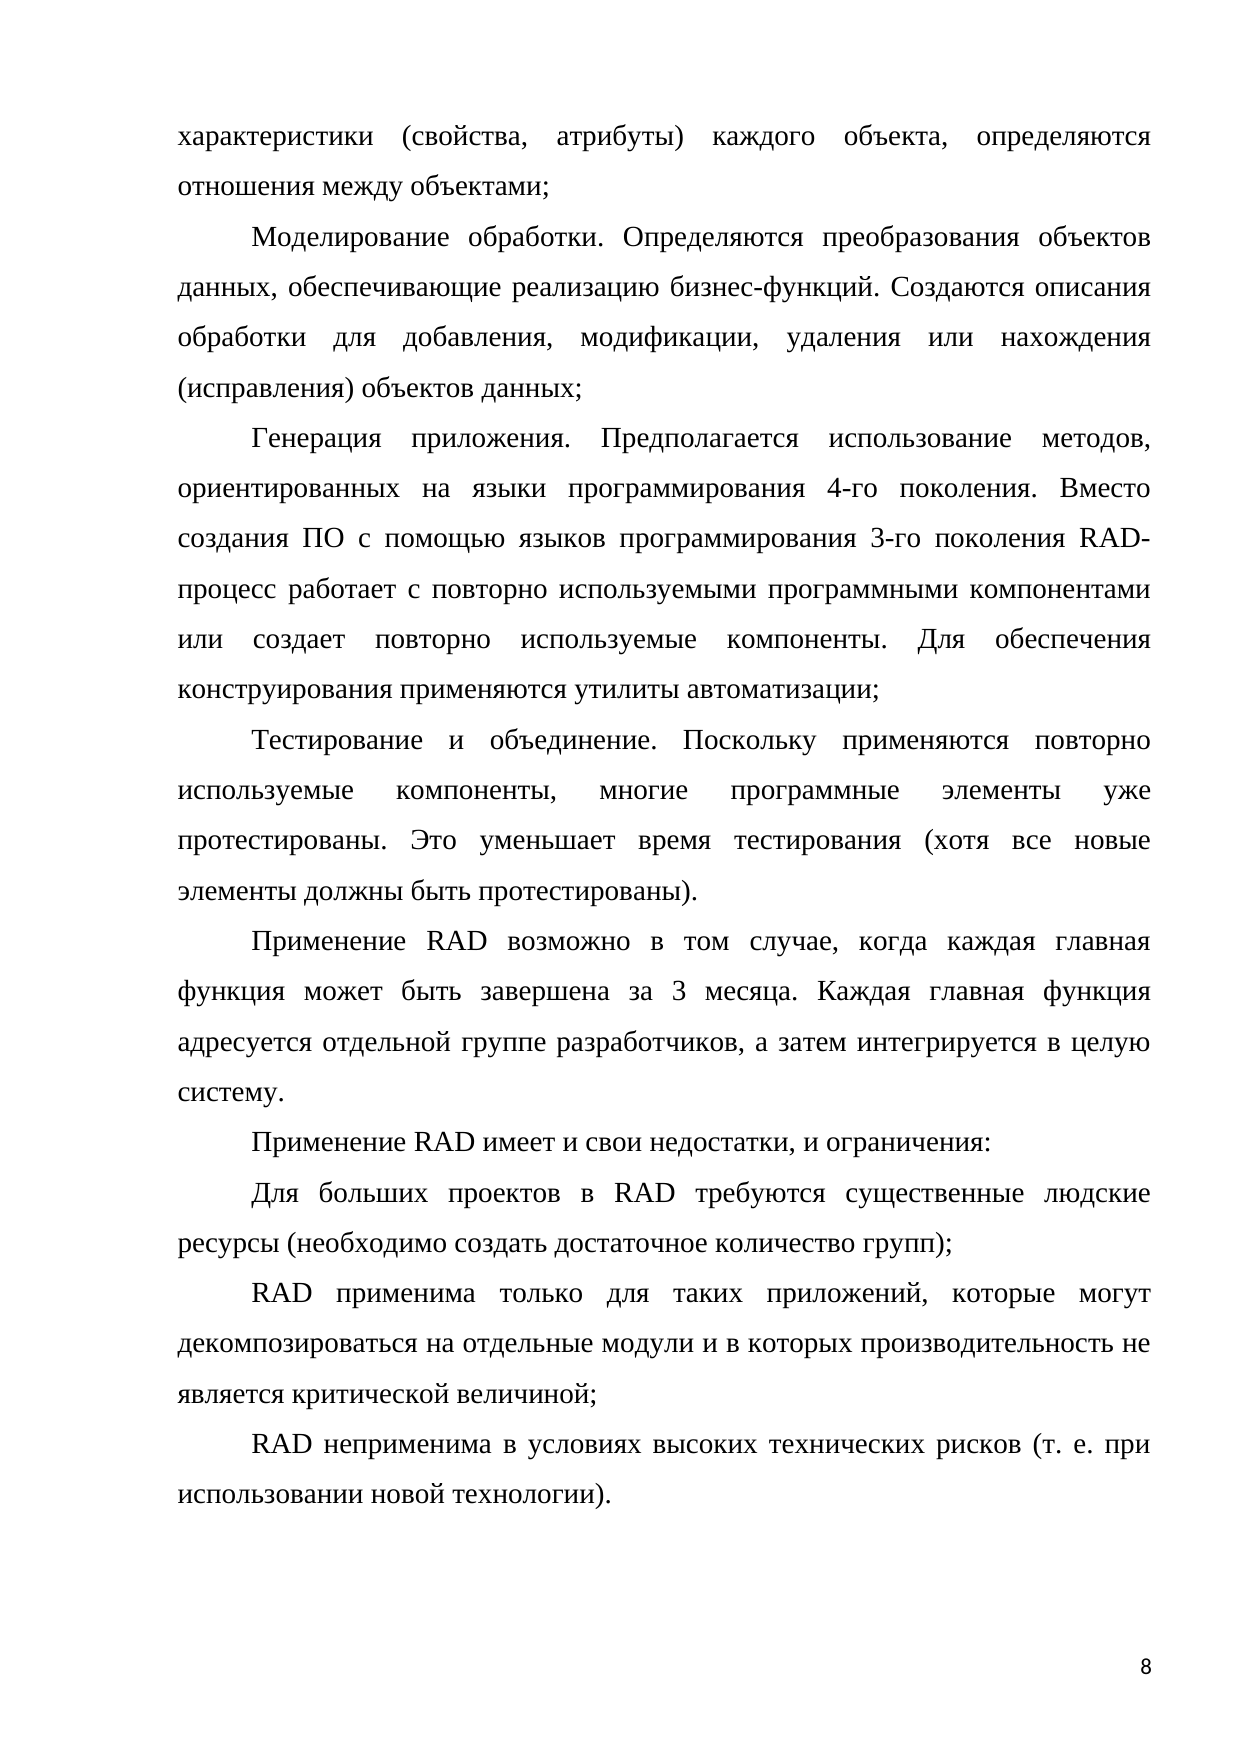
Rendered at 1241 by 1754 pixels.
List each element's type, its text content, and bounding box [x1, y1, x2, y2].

text Применение RAD возможно в том случае, когда каждая главная функция может быть завершена за 3 месяца. Каждая главная функция адресуется отдельной группе разработчиков, а затем интегрируется в целую систему. [177, 923, 1152, 1108]
text Для больших проектов в RAD требуются существенные людские ресурсы (необходимо создать достаточное количество групп); [177, 1175, 1152, 1258]
text RAD неприменима в условиях высоких технических рисков (т. е. при использовании новой технологии). [177, 1426, 1152, 1510]
text Моделирование обработки. Определяются преобразования объектов данных, обеспечивающие реализацию бизнес-функций. Создаются описания обработки для добавления, модификации, удаления или нахождения (исправления) объектов данных; [177, 219, 1152, 403]
text Тестирование и объединение. Поскольку применяются повторно используемые компоненты, многие программные элементы уже протестированы. Это уменьшает время тестирования (хотя все новые элементы должны быть протестированы). [177, 722, 1152, 906]
text Генерация приложения. Предполагается использование методов, ориентированных на языки программирования 4-го поколения. Вместо создания ПО с помощью языков программирования 3-го поколения RAD-процесс работает с повторно используемыми программными компонентами или создает повторно используемые компоненты. Для обеспечения конструирования применяются утилиты автоматизации; [177, 420, 1152, 705]
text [177, 118, 1152, 202]
text RAD применима только для таких приложений, которые могут декомпозироваться на отдельные модули и в которых производительность не является критической величиной; [177, 1275, 1152, 1409]
text Применение RAD имеет и свои недостатки, и ограничения: [177, 1124, 1152, 1158]
